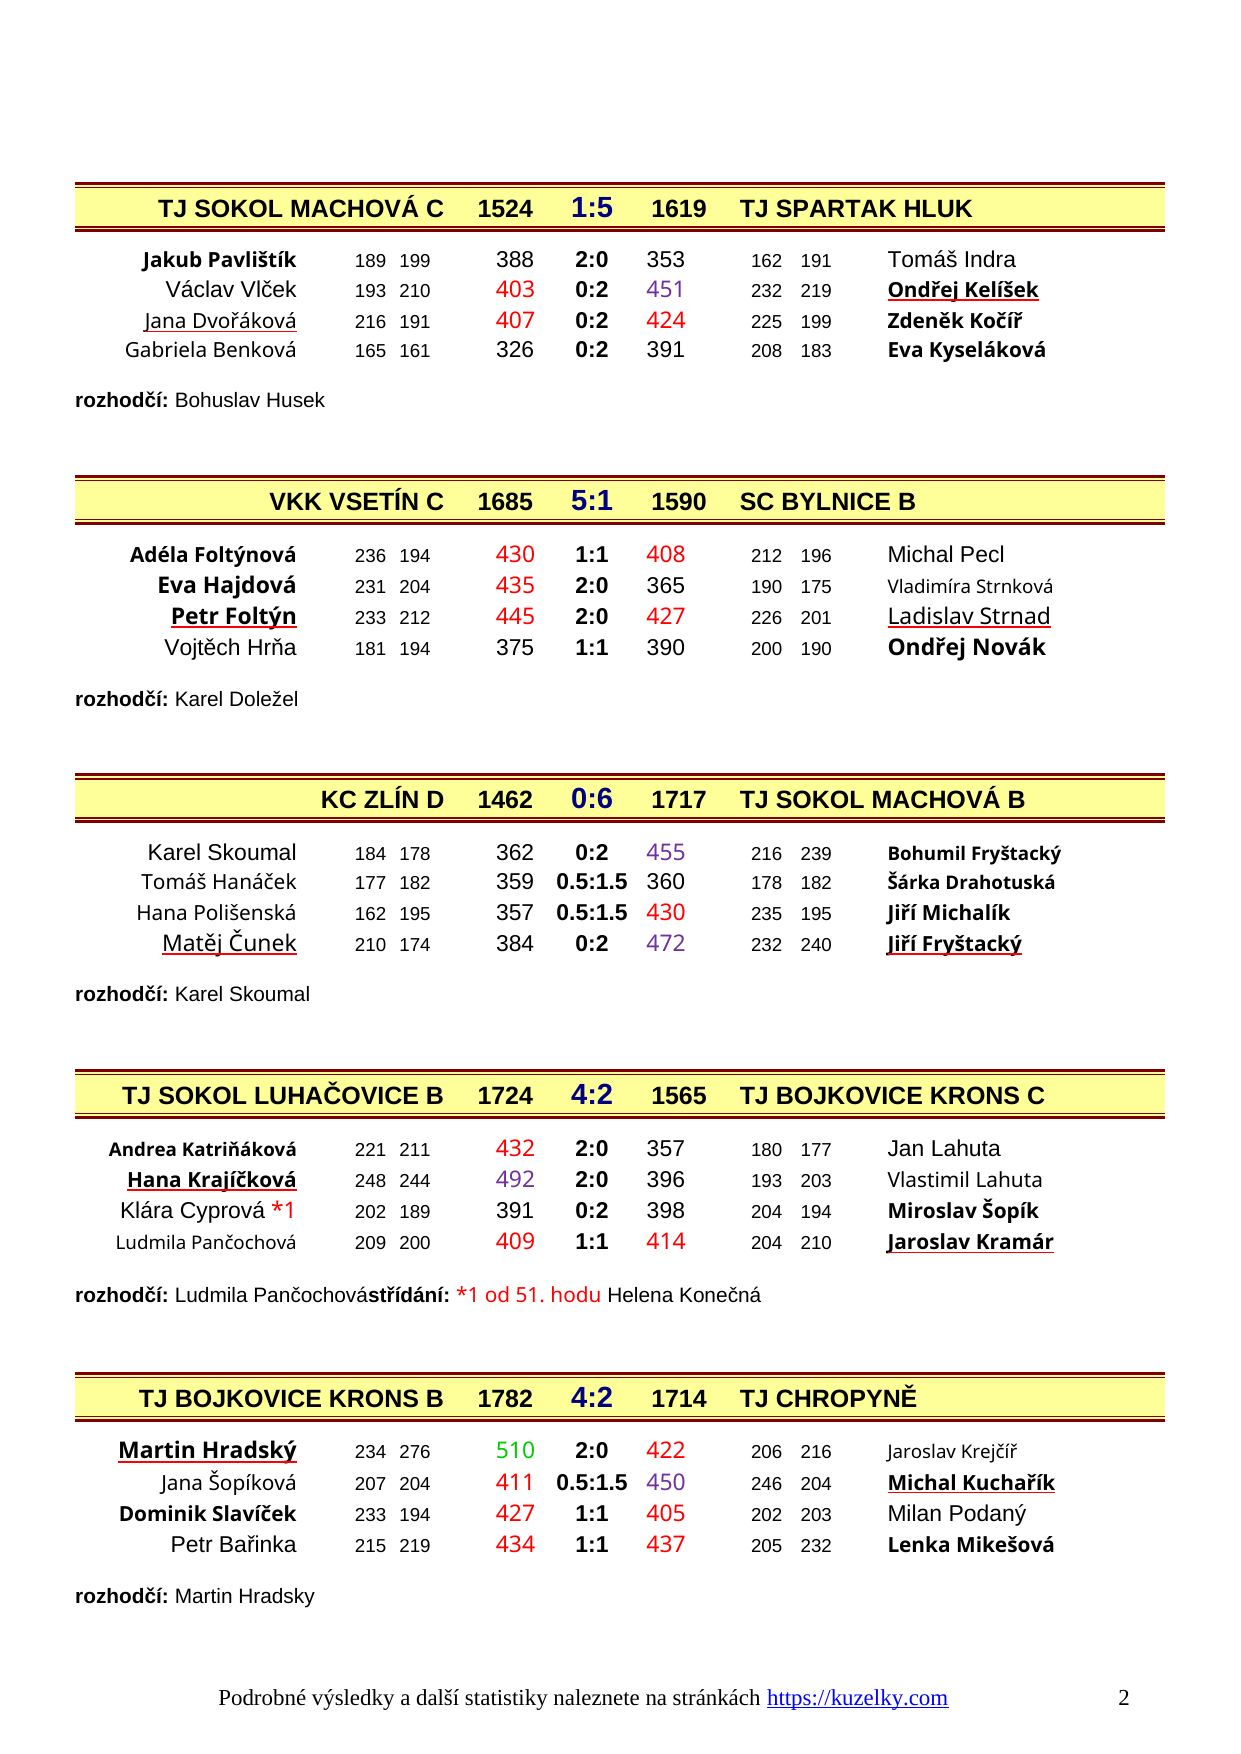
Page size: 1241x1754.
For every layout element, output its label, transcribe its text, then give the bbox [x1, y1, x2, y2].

text Hana Polišenská 162 195 357 0.5:1.5 430 235 195 Jiří Michalík [75, 896, 1165, 927]
text Dominik Slavíček 233 194 427 1:1 405 202 203 Milan Podaný [75, 1497, 1165, 1528]
text rozhodčí: Bohuslav Husek [75, 388, 1165, 412]
text KC Zlín D 1462 0:6 1717 TJ Sokol Machová B [75, 780, 1165, 817]
text TJ Sokol Machová C 1524 1:5 1619 TJ Spartak Hluk [75, 188, 1165, 226]
text Jana Dvořáková 216 191 407 0:2 424 225 199 Zdeněk Kočíř [75, 304, 1165, 336]
text rozhodčí: Karel Skoumal [75, 982, 1165, 1006]
text Petr Bařinka 215 219 434 1:1 437 205 232 Lenka Mikešová [75, 1528, 1165, 1559]
text Václav Vlček 193 210 403 0:2 451 232 219 Ondřej Kelíšek [75, 273, 1165, 304]
text Eva Hajdová 231 204 435 2:0 365 190 175 Vladimíra Strnková [75, 569, 1165, 600]
text TJ Sokol Luhačovice B 1724 4:2 1565 TJ Bojkovice Krons C [75, 1075, 1165, 1113]
text Ludmila Pančochová 209 200 409 1:1 414 204 210 Jaroslav Kramár [75, 1225, 1165, 1257]
text TJ Bojkovice Krons B 1782 4:2 1714 TJ Chropyně [75, 1378, 1165, 1416]
text Karel Skoumal 184 178 362 0:2 455 216 239 Bohumil Fryštacký [75, 836, 1165, 867]
text Petr Foltýn 233 212 445 2:0 427 226 201 Ladislav Strnad [75, 600, 1165, 631]
text rozhodčí: Karel Doležel [75, 686, 1165, 710]
text Klára Cyprová *1 202 189 391 0:2 398 204 194 Miroslav Šopík [75, 1194, 1165, 1225]
text Gabriela Benková 165 161 326 0:2 391 208 183 Eva Kyseláková [75, 336, 1165, 364]
text rozhodčí: Martin Hradsky [75, 1583, 1165, 1607]
text Vojtěch Hrňa 181 194 375 1:1 390 200 190 Ondřej Novák [75, 631, 1165, 662]
text Adéla Foltýnová 236 194 430 1:1 408 212 196 Michal Pecl [75, 537, 1165, 569]
text Andrea Katriňáková 221 211 432 2:0 357 180 177 Jan Lahuta [75, 1132, 1165, 1163]
text Tomáš Hanáček 177 182 359 0.5:1.5 360 178 182 Šárka Drahotuská [75, 867, 1165, 896]
text Hana Krajíčková 248 244 492 2:0 396 193 203 Vlastimil Lahuta [75, 1163, 1165, 1194]
text Martin Hradský 234 276 510 2:0 422 206 216 Jaroslav Krejčíř [75, 1434, 1165, 1466]
text Matěj Čunek 210 174 384 0:2 472 232 240 Jiří Fryštacký [75, 927, 1165, 958]
text Jana Šopíková 207 204 411 0.5:1.5 450 246 204 Michal Kuchařík [75, 1466, 1165, 1497]
text VKK Vsetín C 1685 5:1 1590 SC Bylnice B [75, 481, 1165, 519]
text rozhodčí: Ludmila Pančochovástřídání: *1 od 51. hodu Helena Konečná [75, 1281, 1165, 1309]
text Jakub Pavlištík 189 199 388 2:0 353 162 191 Tomáš Indra [75, 245, 1165, 273]
